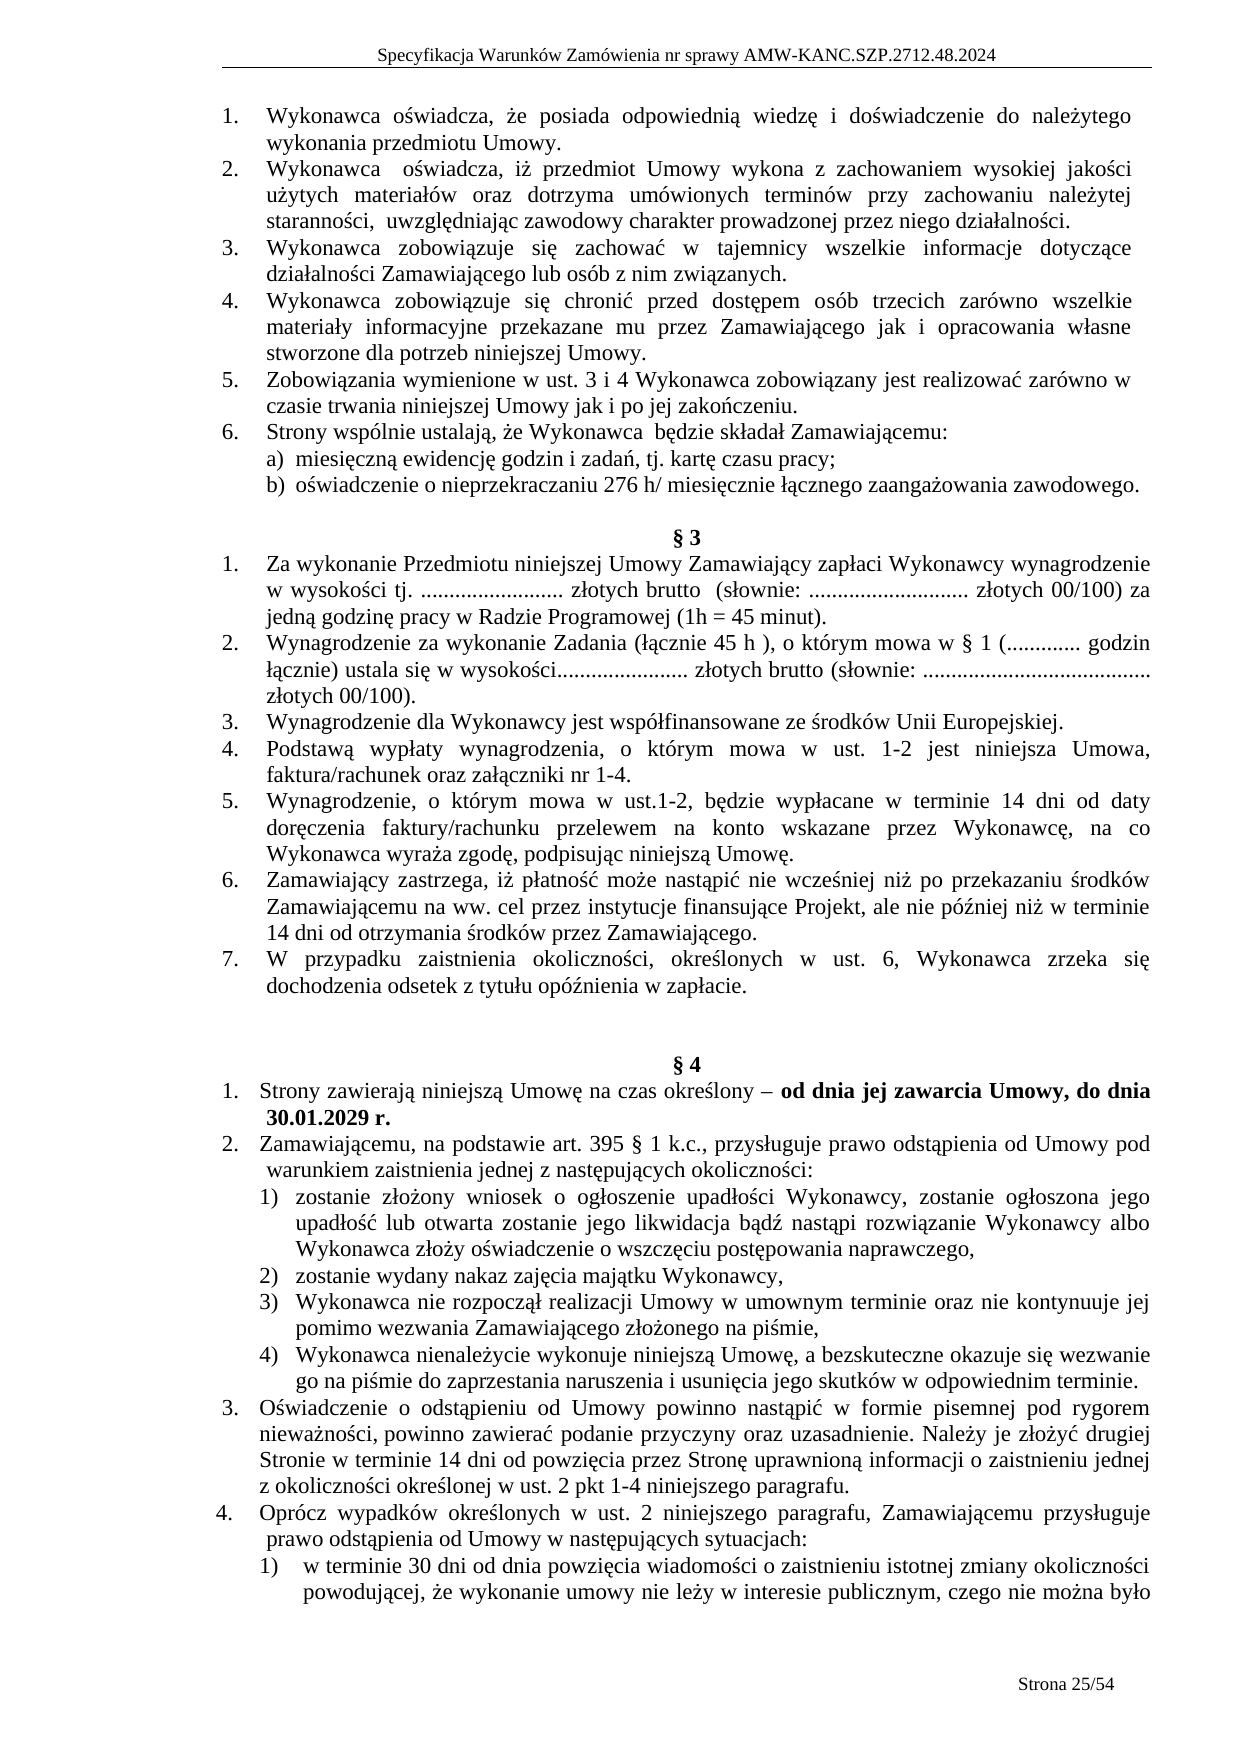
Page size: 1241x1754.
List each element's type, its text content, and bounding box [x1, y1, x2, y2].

list Wykonawca nie rozpoczął realizacji Umowy w umownym terminie oraz nie kontynuuje jej pomimo wezwania Zamawiającego złożonego na piśmie, [259, 1288, 1152, 1341]
list zostanie złożony wniosek o ogłoszenie upadłości Wykonawcy, zostanie ogłoszona jego upadłość lub otwarta zostanie jego likwidacja bądź nastąpi rozwiązanie Wykonawcy albo Wykonawca złoży oświadczenie o wszczęciu postępowania naprawczego, [259, 1183, 1152, 1262]
text § 4 [222, 1051, 1152, 1077]
list Wykonawca oświadcza, że posiada odpowiednią wiedzę i doświadczenie do należytego wykonania przedmiotu Umowy. [222, 102, 1133, 155]
list Zobowiązania wymienione w ust. 3 i 4 Wykonawca zobowiązany jest realizować zarówno w czasie trwania niniejszej Umowy jak i po jej zakończeniu. [222, 366, 1133, 418]
list Zamawiającemu, na podstawie art. 395 § 1 k.c., przysługuje prawo odstąpienia od Umowy pod warunkiem zaistnienia jednej z następujących okoliczności: [222, 1130, 1152, 1183]
list zostanie wydany nakaz zajęcia majątku Wykonawcy, [259, 1262, 1152, 1288]
list Wykonawca nienależycie wykonuje niniejszą Umowę, a bezskuteczne okazuje się wezwanie go na piśmie do zaprzestania naruszenia i usunięcia jego skutków w odpowiednim terminie. [259, 1341, 1152, 1393]
list Podstawą wypłaty wynagrodzenia, o którym mowa w ust. 1-2 jest niniejsza Umowa, faktura/rachunek oraz załączniki nr 1-4. [222, 735, 1152, 787]
list miesięczną ewidencję godzin i zadań, tj. kartę czasu pracy; [266, 445, 1152, 471]
list Wynagrodzenie za wykonanie Zadania (łącznie 45 h ), o którym mowa w § 1 (............. godzin łącznie) ustala się w wysokości....................... złotych brutto (słownie: ........................................ złotych 00/100). [222, 629, 1152, 708]
list Zamawiający zastrzega, iż płatność może nastąpić nie wcześniej niż po przekazaniu środków Zamawiającemu na ww. cel przez instytucje finansujące Projekt, ale nie później niż w terminie 14 dni od otrzymania środków przez Zamawiającego. [222, 866, 1152, 946]
list Oprócz wypadków określonych w ust. 2 niniejszego paragrafu, Zamawiającemu przysługuje prawo odstąpienia od Umowy w następujących sytuacjach: [216, 1499, 1152, 1552]
list Wykonawca oświadcza, iż przedmiot Umowy wykona z zachowaniem wysokiej jakości użytych materiałów oraz dotrzyma umówionych terminów przy zachowaniu należytej staranności, uwzględniając zawodowy charakter prowadzonej przez niego działalności. [222, 155, 1133, 234]
list Wykonawca zobowiązuje się chronić przed dostępem osób trzecich zarówno wszelkie materiały informacyjne przekazane mu przez Zamawiającego jak i opracowania własne stworzone dla potrzeb niniejszej Umowy. [222, 287, 1133, 366]
list Wykonawca zobowiązuje się zachować w tajemnicy wszelkie informacje dotyczące działalności Zamawiającego lub osób z nim związanych. [222, 234, 1133, 287]
list Za wykonanie Przedmiotu niniejszej Umowy Zamawiający zapłaci Wykonawcy wynagrodzenie w wysokości tj. ......................... złotych brutto (słownie: ............................ złotych 00/100) za jedną godzinę pracy w Radzie Programowej (1h = 45 minut). [222, 550, 1152, 629]
list Wynagrodzenie dla Wykonawcy jest współfinansowane ze środków Unii Europejskiej. [222, 708, 1152, 735]
text § 3 [222, 524, 1152, 550]
list oświadczenie o nieprzekraczaniu 276 h/ miesięcznie łącznego zaangażowania zawodowego. [266, 471, 1152, 497]
list Wynagrodzenie, o którym mowa w ust.1-2, będzie wypłacane w terminie 14 dni od daty doręczenia faktury/rachunku przelewem na konto wskazane przez Wykonawcę, na co Wykonawca wyraża zgodę, podpisując niniejszą Umowę. [222, 787, 1152, 866]
list Strony zawierają niniejszą Umowę na czas określony – od dnia jej zawarcia Umowy, do dnia 30.01.2029 r. [222, 1077, 1152, 1130]
list Oświadczenie o odstąpieniu od Umowy powinno nastąpić w formie pisemnej pod rygorem nieważności, powinno zawierać podanie przyczyny oraz uzasadnienie. Należy je złożyć drugiej Stronie w terminie 14 dni od powzięcia przez Stronę uprawnioną informacji o zaistnieniu jednej z okoliczności określonej w ust. 2 pkt 1-4 niniejszego paragrafu. [222, 1393, 1152, 1499]
list Strony wspólnie ustalają, że Wykonawca będzie składał Zamawiającemu: [222, 418, 1133, 445]
list W przypadku zaistnienia okoliczności, określonych w ust. 6, Wykonawca zrzeka się dochodzenia odsetek z tytułu opóźnienia w zapłacie. [222, 946, 1152, 998]
